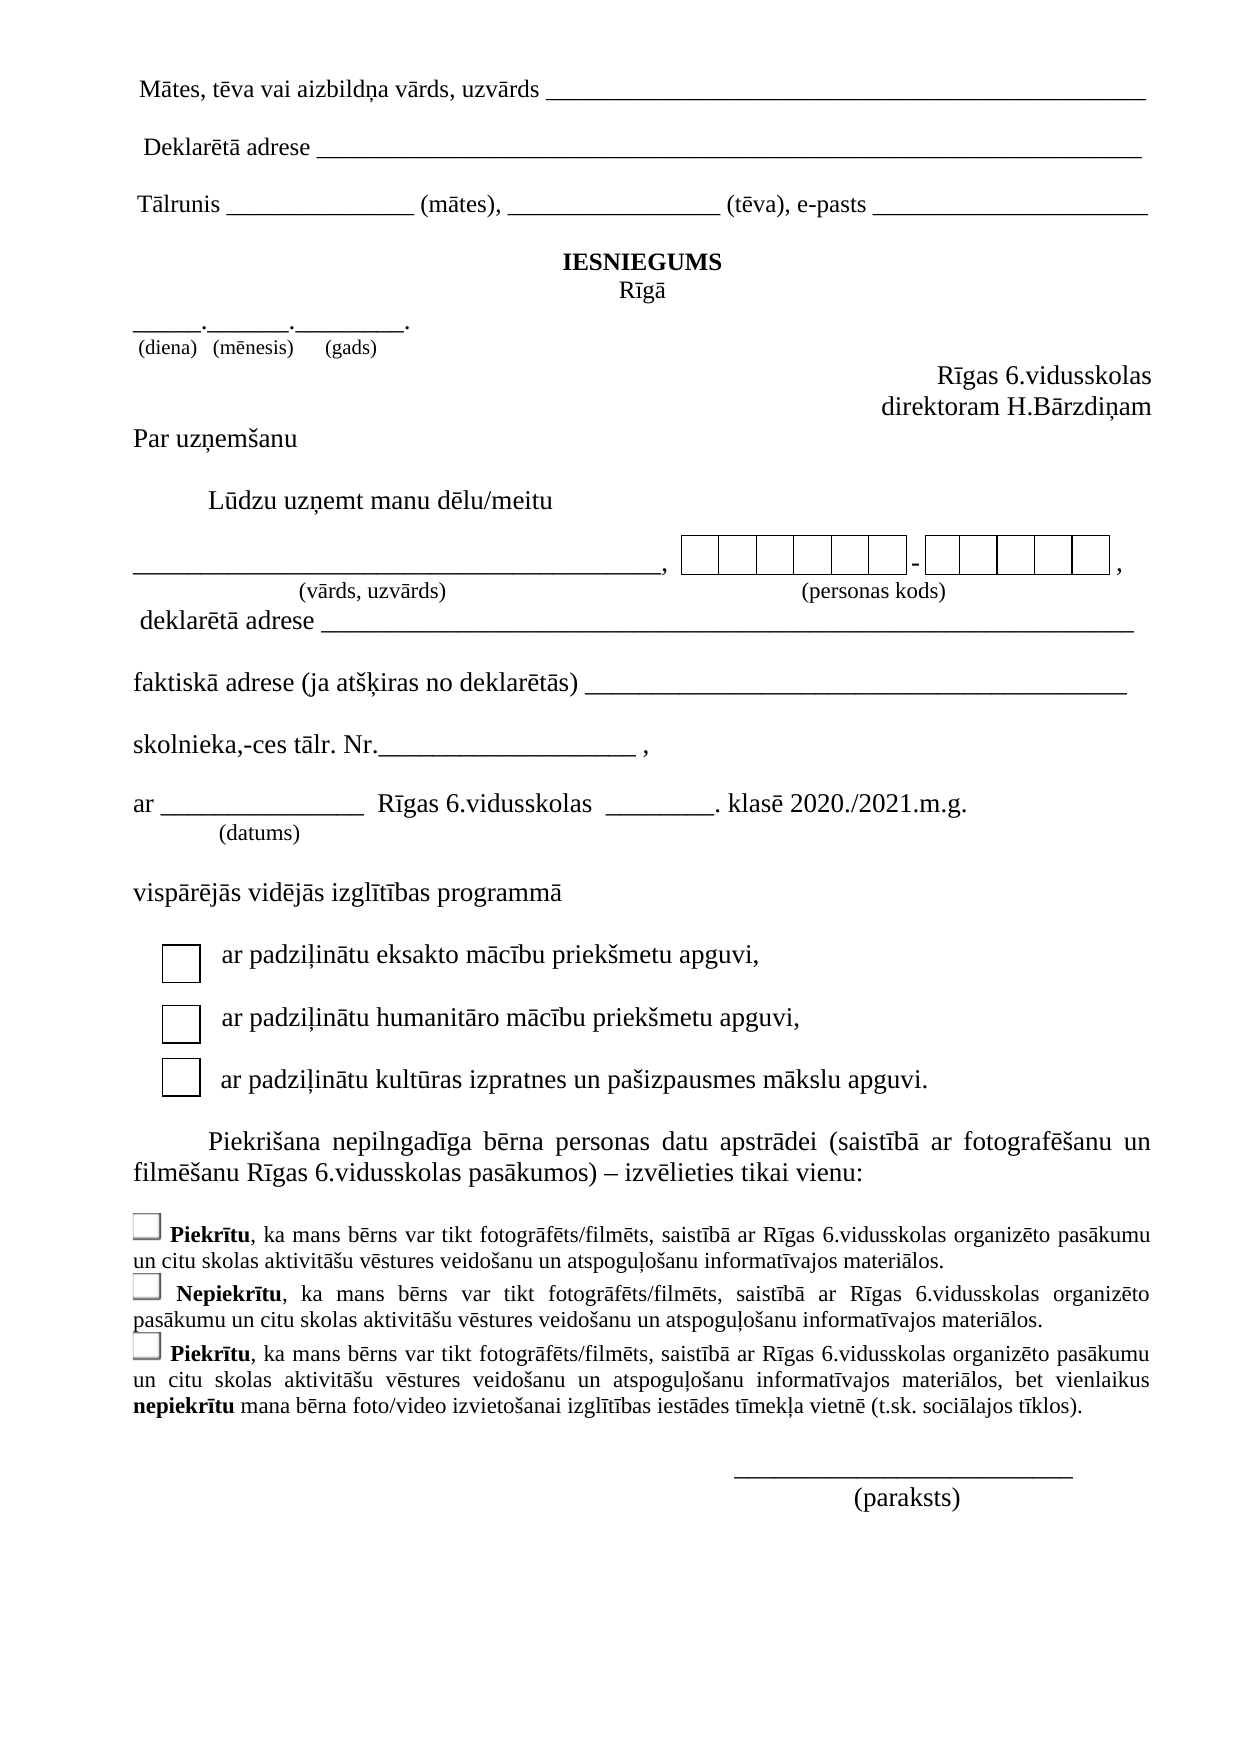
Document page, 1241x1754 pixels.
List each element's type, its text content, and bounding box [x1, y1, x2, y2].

text Nepiekrītu, ka mans bērns var tikt fotogrāfēts/filmēts, saistībā ar Rīgas 6.vidusskolas organizēto pasākumu un citu skolas aktivitāšu vēstures veidošanu un atspoguļošanu informatīvajos materiālos. [133, 1273, 1152, 1333]
picture [132, 1273, 163, 1302]
text Piekrišana nepilngadīga bērna personas datu apstrādei (saistībā ar fotografēšanu un filmēšanu Rīgas 6.vidusskolas pasākumos) – izvēlieties tikai vienu: [133, 1125, 1152, 1188]
text ar _______________ Rīgas 6.vidusskolas ________. klasē 2020./2021.m.g. [133, 787, 1152, 819]
text Deklarētā adrese __________________________________________________________________ [133, 132, 1152, 160]
text direktoram H.Bārzdiņam [133, 391, 1152, 422]
text Tālrunis _______________ (mātes), _________________ (tēva), e-pasts ______________________ [133, 189, 1152, 218]
text _______________________________________, - , [133, 546, 1152, 577]
text skolnieka,-ces tālr. Nr.___________________ , [133, 728, 1152, 759]
text IESNIEGUMS [133, 247, 1152, 275]
text (paraksts) [133, 1481, 1152, 1512]
text Rīgā [133, 275, 1152, 304]
text Rīgas 6.vidusskolas [133, 359, 1152, 391]
text Piekrītu, ka mans bērns var tikt fotogrāfēts/filmēts, saistībā ar Rīgas 6.vidusskolas organizēto pasākumu un citu skolas aktivitāšu vēstures veidošanu un atspoguļošanu informatīvajos materiālos. [133, 1214, 1152, 1273]
text Piekrītu, ka mans bērns var tikt fotogrāfēts/filmēts, saistībā ar Rīgas 6.vidusskolas organizēto pasākumu un citu skolas aktivitāšu vēstures veidošanu un atspoguļošanu informatīvajos materiālos, bet vienlaikus nepiekrītu mana bērna foto/video izvietošanai izglītības iestādes tīmekļa vietnē (t.sk. sociālajos tīklos). [133, 1333, 1152, 1419]
text Mātes, tēva vai aizbildņa vārds, uzvārds ________________________________________________ [133, 74, 1152, 103]
picture [132, 1332, 163, 1362]
text vispārējās vidējās izglītības programmā [133, 876, 1152, 907]
text (diena) (mēnesis) (gads) [133, 335, 1152, 359]
text _________________________ [133, 1450, 1152, 1481]
text Lūdzu uzņemt manu dēlu/meitu [133, 484, 1152, 515]
text _____.______.________. [133, 304, 1152, 335]
text (vārds, uzvārds) (personas kods) [133, 577, 1152, 604]
text ar padziļinātu kultūras izpratnes un pašizpausmes mākslu apguvi. [208, 1063, 1152, 1094]
text Par uzņemšanu [133, 422, 1152, 453]
text ar padziļinātu humanitāro mācību priekšmetu apguvi, [208, 1001, 1152, 1032]
text (datums) [133, 819, 1152, 845]
text faktiskā adrese (ja atšķiras no deklarētās) ________________________________________ [133, 666, 1152, 697]
picture [132, 1213, 163, 1242]
text ar padziļinātu eksakto mācību priekšmetu apguvi, [208, 938, 1152, 969]
text deklarētā adrese ____________________________________________________________ [133, 604, 1152, 635]
